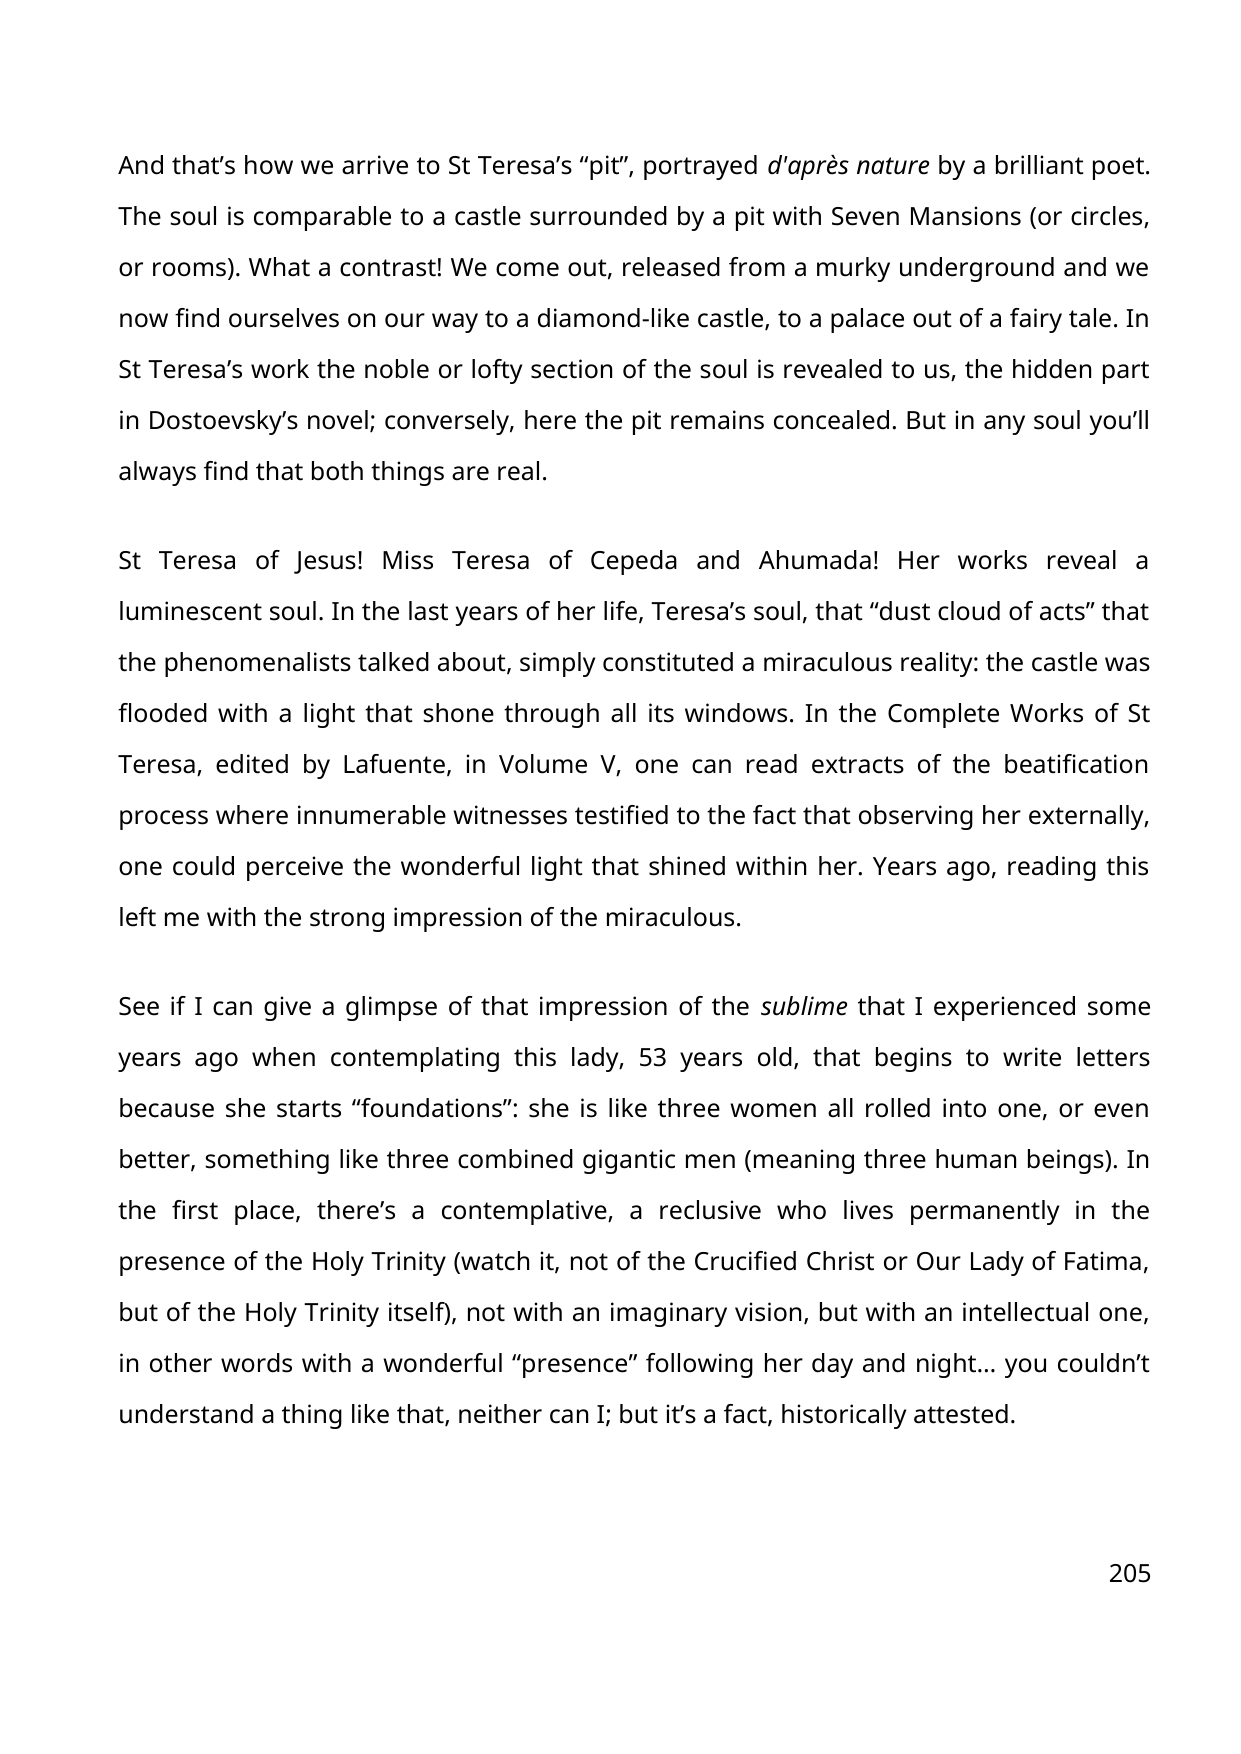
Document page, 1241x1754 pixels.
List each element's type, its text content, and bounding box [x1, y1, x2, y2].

text See if I can give a glimpse of that impression of the sublime that I experienced some years ago when contemplating this lady, 53 years old, that begins to write letters because she starts “foundations”: she is like three women all rolled into one, or even better, something like three combined gigantic men (meaning three human beings). In the first place, there’s a contemplative, a reclusive who lives permanently in the presence of the Holy Trinity (watch it, not of the Crucified Christ or Our Lady of Fatima, but of the Holy Trinity itself), not with an imaginary vision, but with an intellectual one, in other words with a wonderful “presence” following her day and night… you couldn’t understand a thing like that, neither can I; but it’s a fact, historically attested. [118, 988, 1152, 1431]
text And that’s how we arrive to St Teresa’s “pit”, portrayed d'après nature by a brilliant poet. The soul is comparable to a castle surrounded by a pit with Seven Mansions (or circles, or rooms). What a contrast! We come out, released from a murky underground and we now find ourselves on our way to a diamond-like castle, to a palace out of a fairy tale. In St Teresa’s work the noble or lofty section of the soul is revealed to us, the hidden part in Dostoevsky’s novel; conversely, here the pit remains concealed. But in any soul you’ll always find that both things are real. [118, 148, 1152, 488]
text St Teresa of Jesus! Miss Teresa of Cepeda and Ahumada! Her works reveal a luminescent soul. In the last years of her life, Teresa’s soul, that “dust cloud of acts” that the phenomenalists talked about, simply constituted a miraculous reality: the castle was flooded with a light that shone through all its windows. In the Complete Works of St Teresa, edited by Lafuente, in Volume V, one can read extracts of the beatification process where innumerable witnesses testified to the fact that observing her externally, one could perceive the wonderful light that shined within her. Years ago, reading this left me with the strong impression of the miraculous. [118, 542, 1152, 934]
